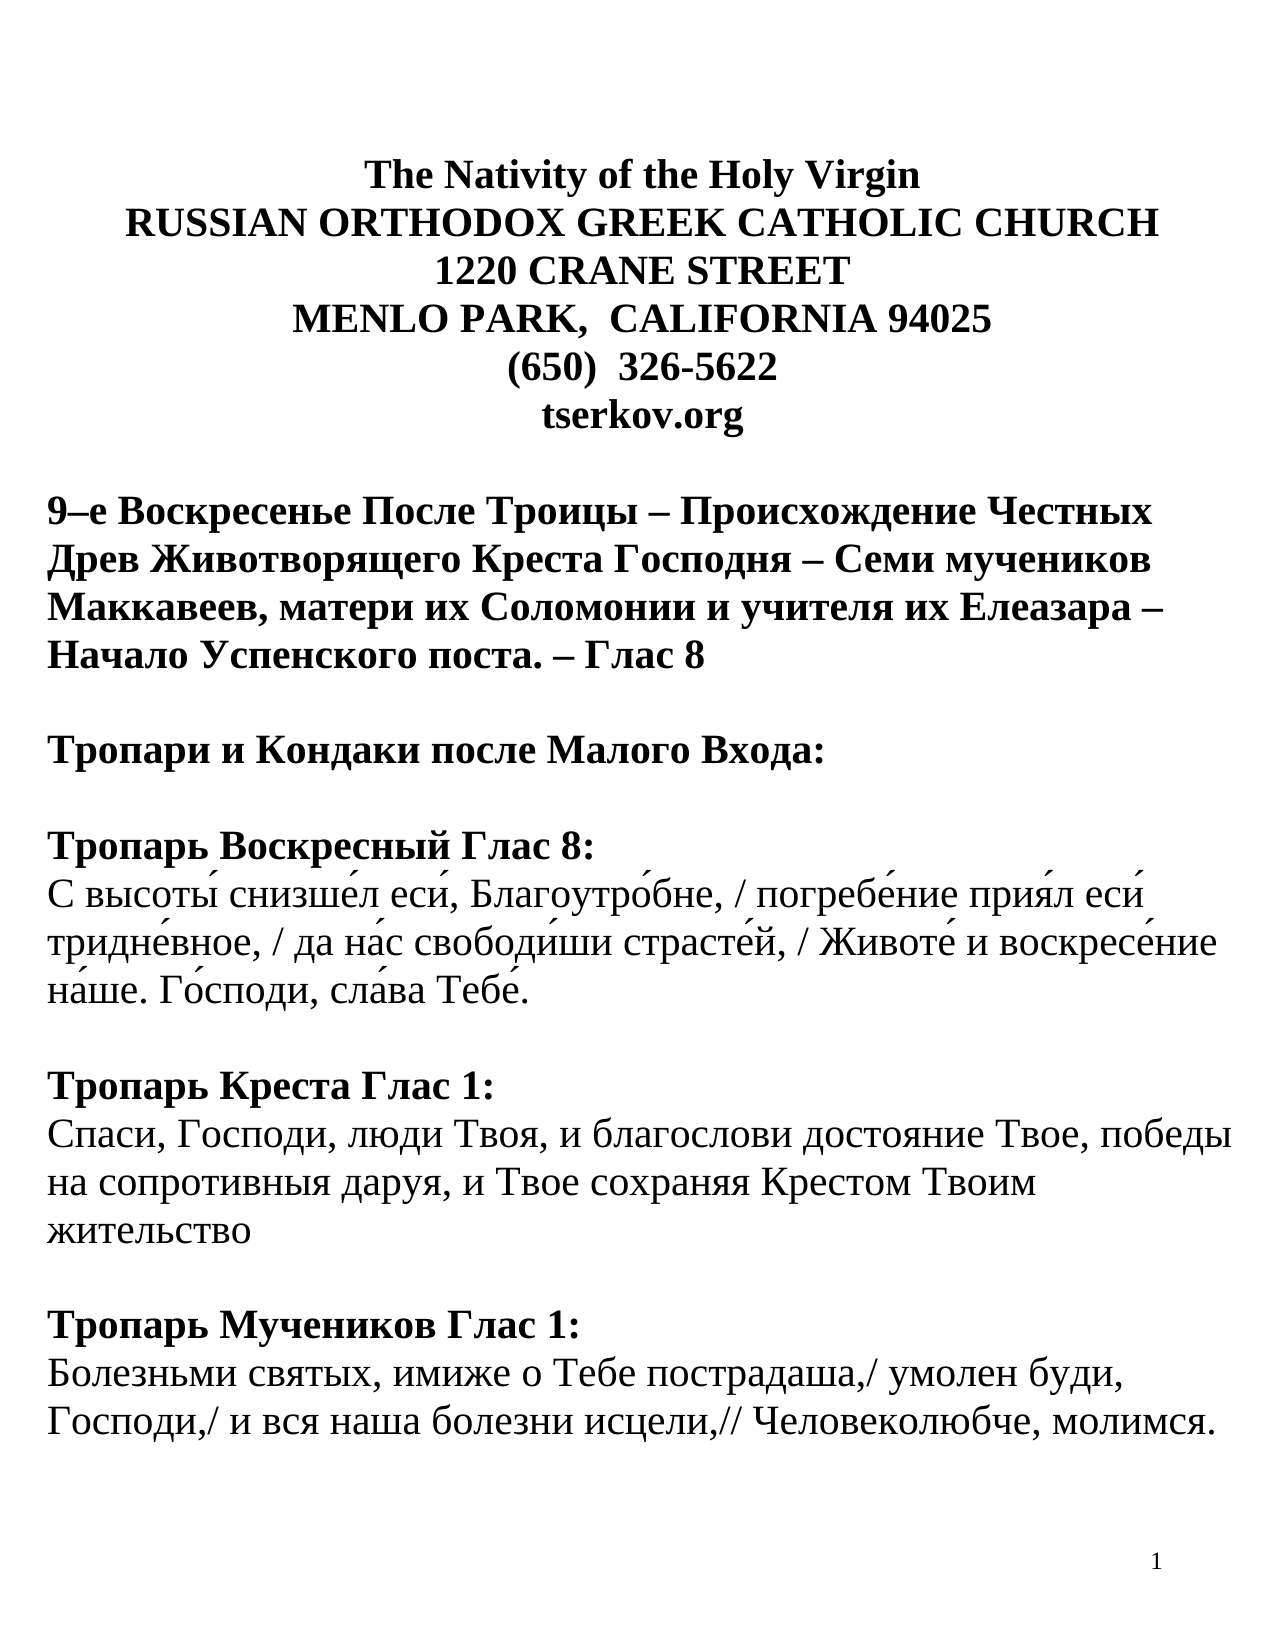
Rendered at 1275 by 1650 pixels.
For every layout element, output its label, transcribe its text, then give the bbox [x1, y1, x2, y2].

text Тропарь Воскресный Глас 8: [47, 821, 1237, 869]
text RUSSIAN ORTHODOX GREEK CATHOLIC CHURCH [47, 198, 1237, 246]
text (650) 326-5622 [47, 342, 1237, 389]
text MENLO PARK, CALIFORNIA 94025 [47, 294, 1237, 342]
text 1220 CRANE STREET [47, 246, 1237, 294]
text Спаси, Господи, люди Твоя, и благослови достояние Твое, победы на сопротивныя даруя, и Твое сохраняя Крестом Твоим жительство [47, 1108, 1237, 1252]
text 9–е Воскресенье После Троицы – Происхождение Честных Древ Животворящего Креста Господня – Семи мучеников Маккавеев, матери их Соломонии и учителя их Елеазара – Начало Успенского поста. – Глас 8 [47, 485, 1237, 677]
text С высоты́ снизше́л еси́, Благоутро́бне, / погребе́ние прия́л еси́ тридне́вное, / да на́с свободи́ши страсте́й, / Животе́ и воскресе́ние на́ше. Го́споди, сла́ва Тебе́. [47, 869, 1237, 1012]
text Тропари и Кондаки после Малого Входа: [47, 725, 1237, 773]
text Тропарь Мучеников Глас 1: [47, 1300, 1237, 1348]
text Тропарь Креста Глас 1: [47, 1060, 1237, 1108]
text tserkov.org [47, 389, 1237, 437]
text The Nativity of the Holy Virgin [47, 150, 1237, 198]
text Болезньми святых, имиже о Тебе пострадаша,/ умолен буди, Господи,/ и вся наша болезни исцели,// Человеколюбче, молимся. [47, 1348, 1237, 1444]
